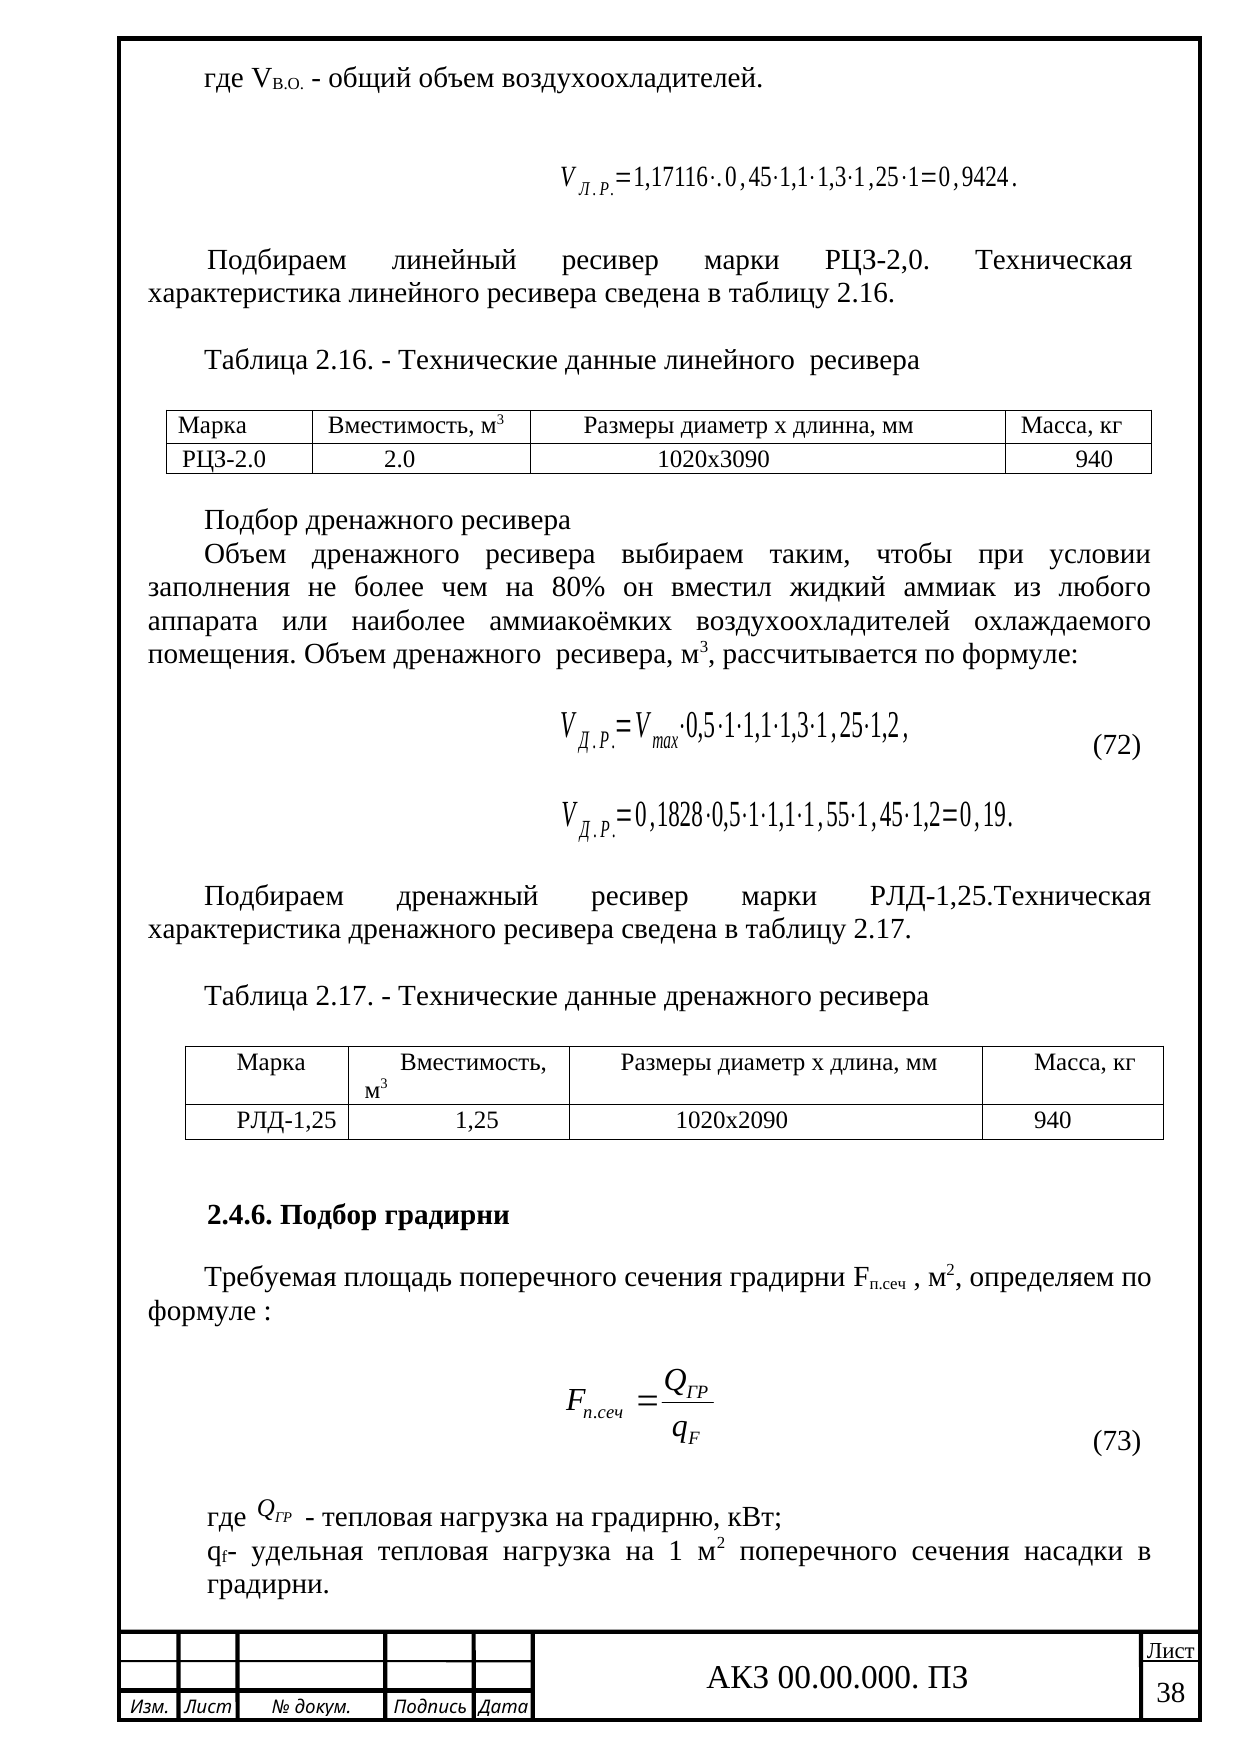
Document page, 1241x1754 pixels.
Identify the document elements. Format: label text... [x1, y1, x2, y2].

text Требуемая площадь поперечного сечения градирни Fп.сеч , м2, определяем по формуле : [148, 1259, 1152, 1327]
text Объем дренажного ресивера выбираем таким, чтобы при условии заполнения не более чем на 80% он вместил жидкий аммиак из любого аппарата или наиболее аммиакоёмких воздухоохладителей охлаждаемого помещения. Объем дренажного ресивера, м3, рассчитывается по формуле: [148, 536, 1152, 670]
table_cell 940 [983, 1105, 1163, 1139]
text где VВ.О. - общий объем воздухоохладителей. [148, 60, 1152, 93]
table_cell 1020х3090 [531, 444, 1005, 473]
table_cell 2.0 [313, 444, 530, 473]
table_cell 1,25 [349, 1105, 569, 1139]
table_header Вместимость, м3 [313, 411, 530, 443]
text qf- удельная тепловая нагрузка на 1 м2 поперечного сечения насадки в градирни. [207, 1533, 1152, 1600]
table_header Размеры диаметр х длина, мм [570, 1047, 982, 1104]
text где - тепловая нагрузка на градирню, кВт; [148, 1491, 1152, 1533]
text (73) [148, 1360, 1152, 1457]
text (72) [148, 704, 1152, 760]
text Подбираем линейный ресивер марки РЦЗ-2,0. Техническая характеристика линейного ресивера сведена в таблицу 2.16. [148, 242, 1133, 309]
table_header Размеры диаметр х длинна, мм [531, 411, 1005, 443]
text Таблица 2.17. - Технические данные дренажного ресивера [148, 978, 1152, 1012]
table_header Марка [167, 411, 312, 443]
table_cell 1020х2090 [570, 1105, 982, 1139]
table_cell РЛД-1,25 [186, 1105, 348, 1139]
table_header Вместимость, м3 [349, 1047, 569, 1104]
table_cell РЦЗ-2.0 [167, 444, 312, 473]
text Таблица 2.16. - Технические данные линейного ресивера [204, 342, 1133, 376]
table_header Масса, кг [983, 1047, 1163, 1104]
text 2.4.6. Подбор градирни [148, 1197, 1152, 1231]
table_cell 940 [1006, 444, 1151, 473]
text Подбор дренажного ресивера [148, 502, 1152, 536]
table_header Марка [186, 1047, 348, 1104]
table_header Масса, кг [1006, 411, 1151, 443]
text Подбираем дренажный ресивер марки РЛД-1,25.Техническая характеристика дренажного ресивера сведена в таблицу 2.17. [148, 878, 1152, 945]
